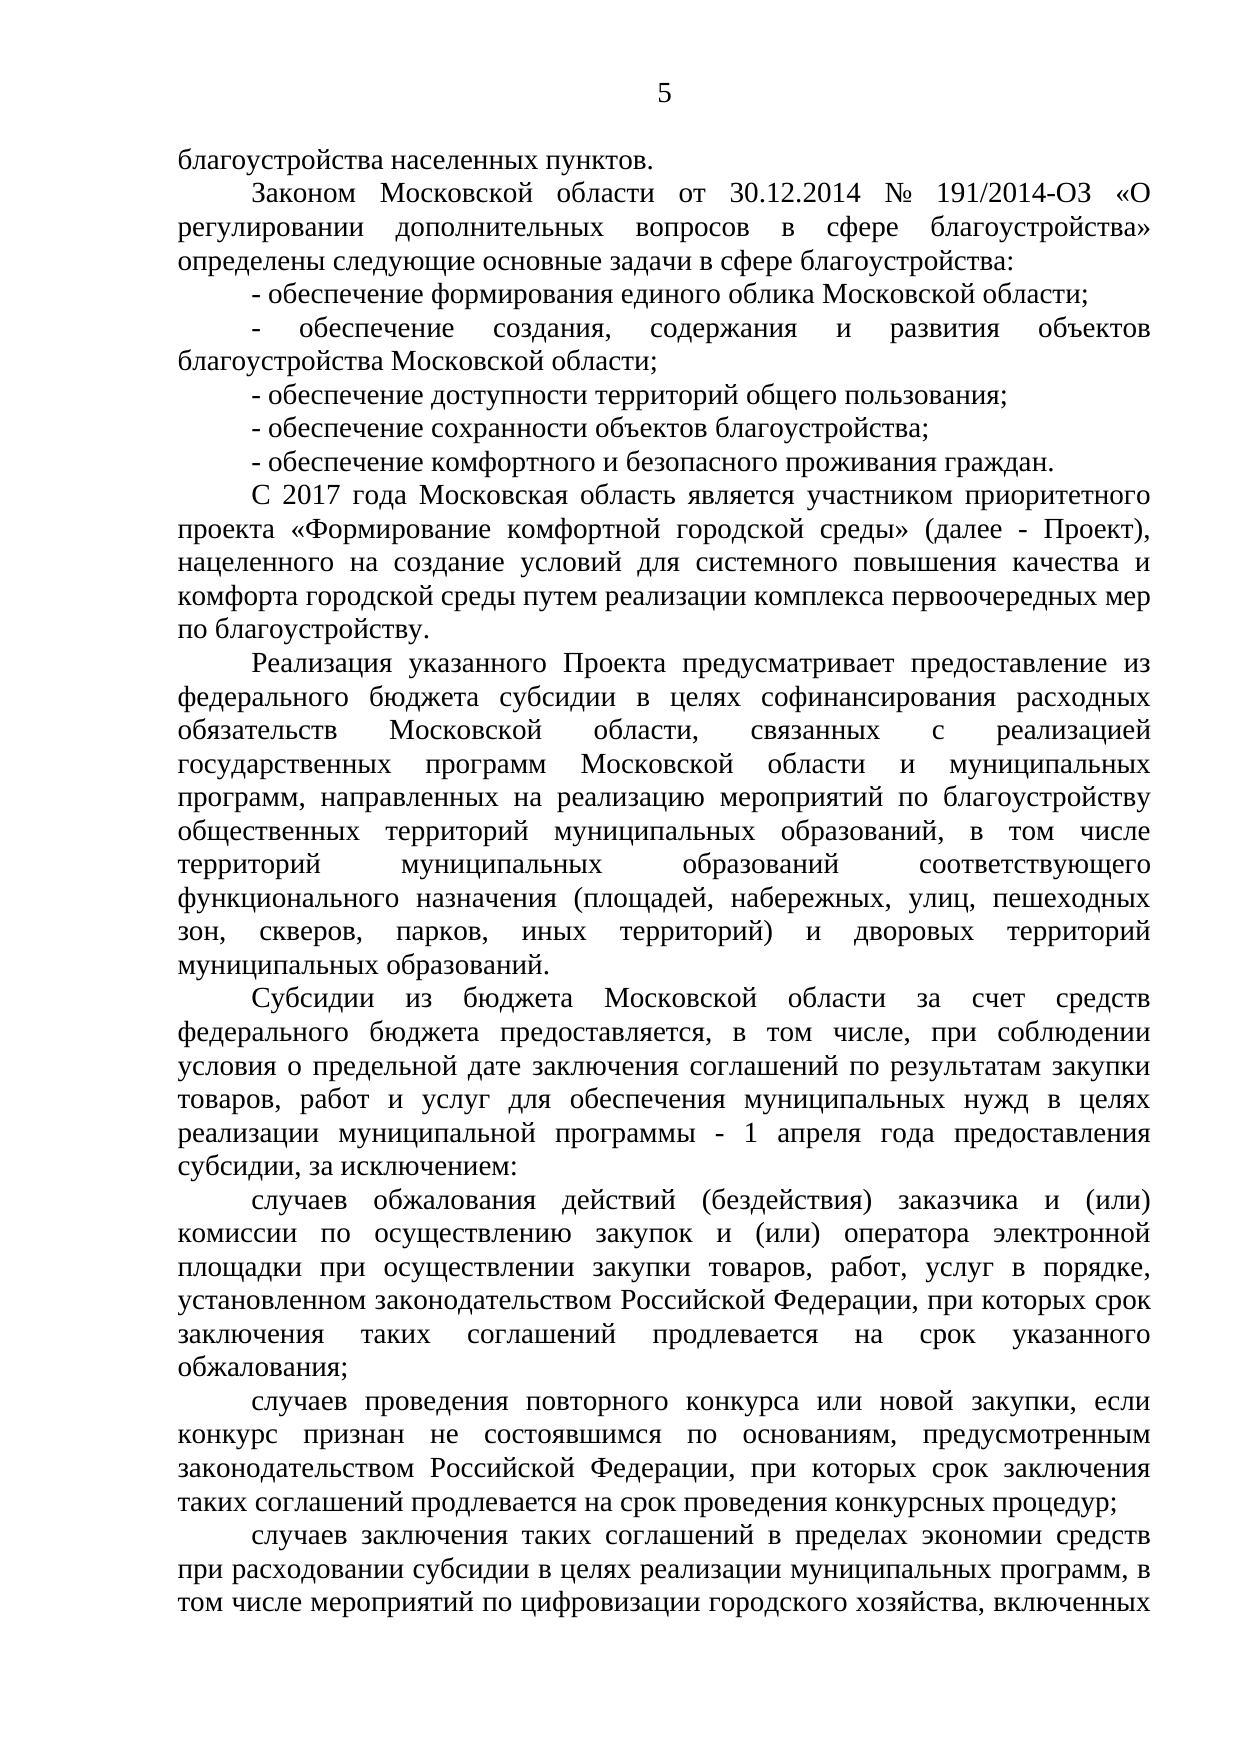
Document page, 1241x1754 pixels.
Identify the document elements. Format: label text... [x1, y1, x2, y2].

text Субсидии из бюджета Московской области за счет средств федерального бюджета предоставляется, в том числе, при соблюдении условия о предельной дате заключения соглашений по результатам закупки товаров, работ и услуг для обеспечения муниципальных нужд в целях реализации муниципальной программы - 1 апреля года предоставления субсидии, за исключением: [177, 981, 1152, 1182]
text случаев проведения повторного конкурса или новой закупки, если конкурс признан не состоявшимся по основаниям, предусмотренным законодательством Российской Федерации, при которых срок заключения таких соглашений продлевается на срок проведения конкурсных процедур; [177, 1383, 1152, 1517]
text - обеспечение комфортного и безопасного проживания граждан. [177, 444, 1152, 477]
text случаев обжалования действий (бездействия) заказчика и (или) комиссии по осуществлению закупок и (или) оператора электронной площадки при осуществлении закупки товаров, работ, услуг в порядке, установленном законодательством Российской Федерации, при которых срок заключения таких соглашений продлевается на срок указанного обжалования; [177, 1182, 1152, 1383]
text - обеспечение доступности территорий общего пользования; [177, 377, 1152, 410]
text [177, 1517, 1152, 1618]
text - обеспечение сохранности объектов благоустройства; [177, 410, 1152, 444]
text Законом Московской области от 30.12.2014 № 191/2014-ОЗ «О регулировании дополнительных вопросов в сфере благоустройства» определены следующие основные задачи в сфере благоустройства: [177, 176, 1152, 276]
text - обеспечение формирования единого облика Московской области; [177, 276, 1152, 310]
text - обеспечение создания, содержания и развития объектов благоустройства Московской области; [177, 310, 1152, 377]
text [177, 142, 1152, 176]
text С 2017 года Московская область является участником приоритетного проекта «Формирование комфортной городской среды» (далее - Проект), нацеленного на создание условий для системного повышения качества и комфорта городской среды путем реализации комплекса первоочередных мер по благоустройству. [177, 477, 1152, 645]
text Реализация указанного Проекта предусматривает предоставление из федерального бюджета субсидии в целях софинансирования расходных обязательств Московской области, связанных с реализацией государственных программ Московской области и муниципальных программ, направленных на реализацию мероприятий по благоустройству общественных территорий муниципальных образований, в том числе территорий муниципальных образований соответствующего функционального назначения (площадей, набережных, улиц, пешеходных зон, скверов, парков, иных территорий) и дворовых территорий муниципальных образований. [177, 645, 1152, 981]
